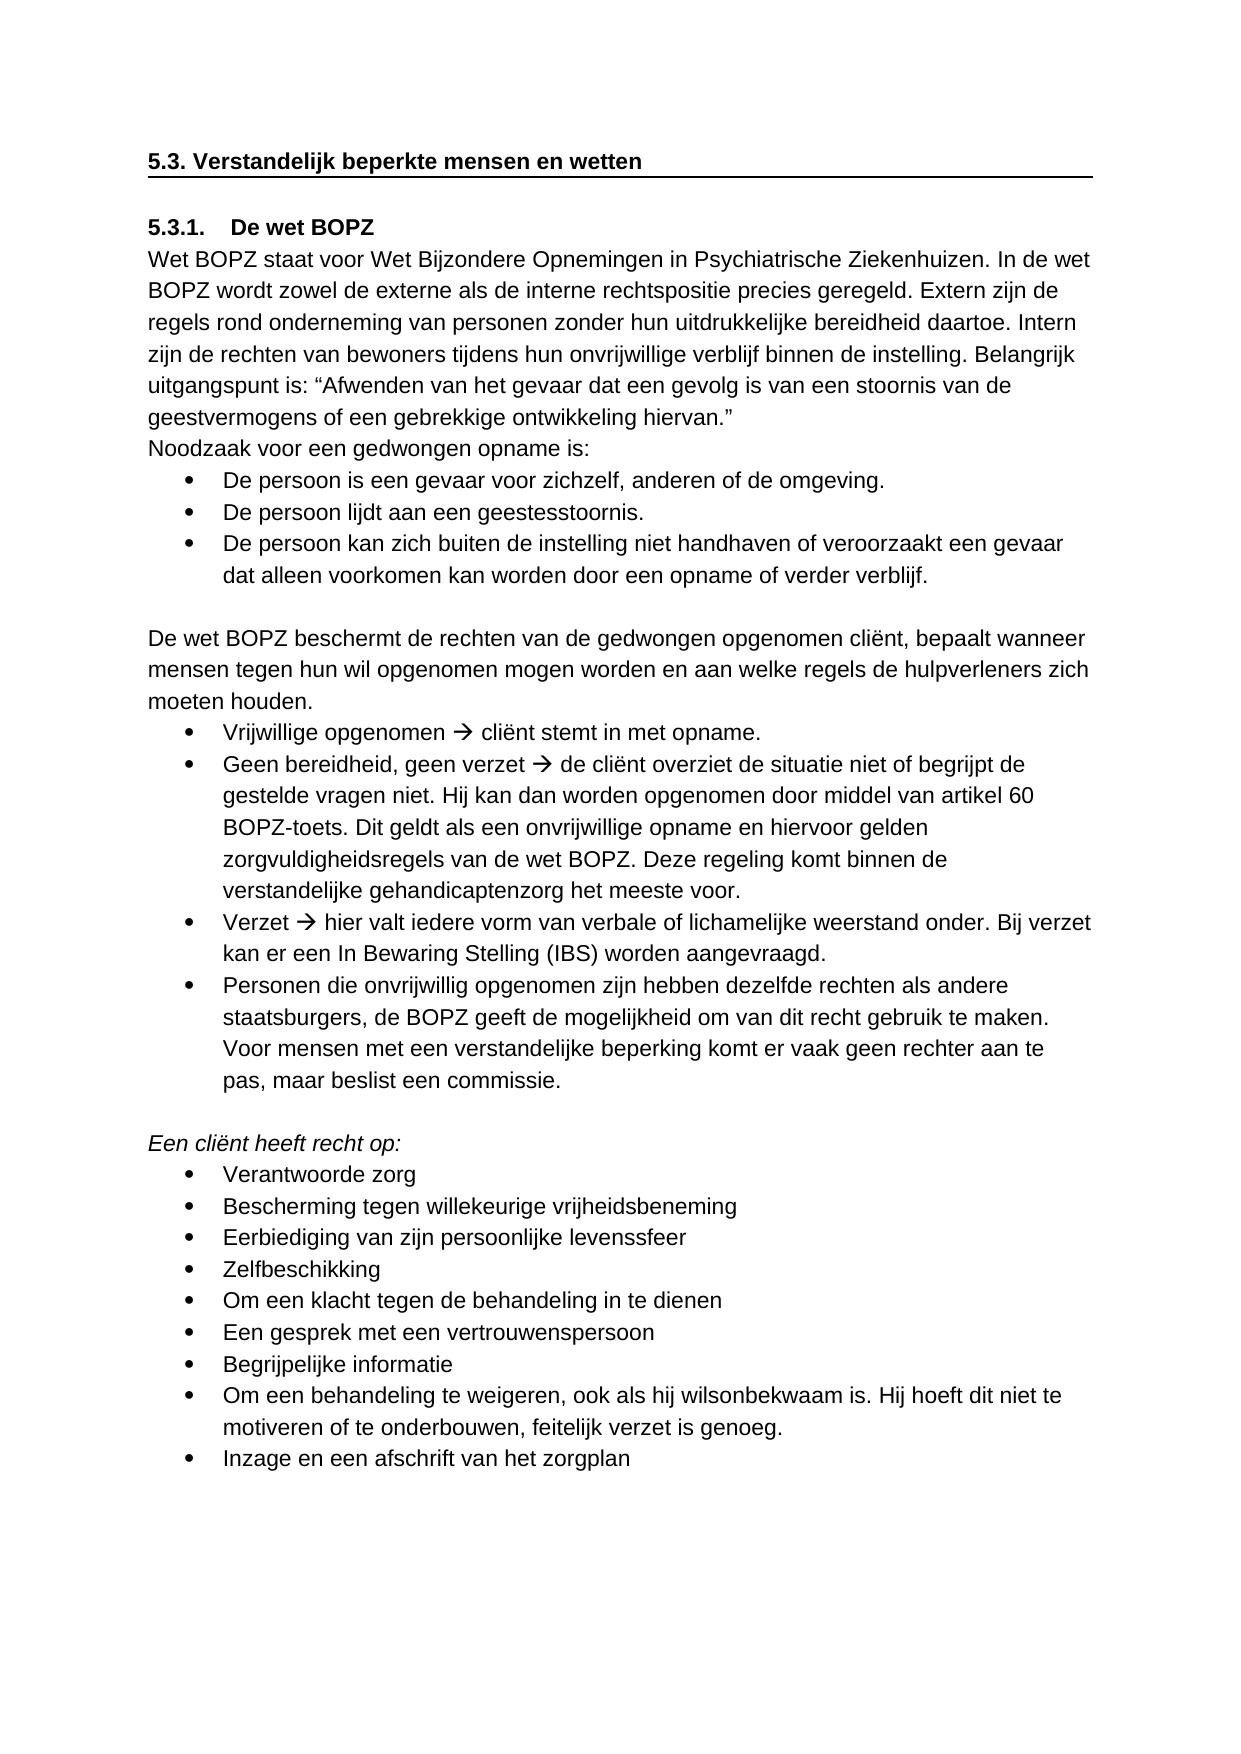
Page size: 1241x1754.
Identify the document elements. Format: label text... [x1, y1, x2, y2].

text De wet BOPZ beschermt de rechten van de gedwongen opgenomen cliënt, bepaalt wanneer mensen tegen hun wil opgenomen mogen worden en aan welke regels de hulpverleners zich moeten houden. [148, 625, 1093, 714]
list De persoon kan zich buiten de instelling niet handhaven of veroorzaakt een gevaar dat alleen voorkomen kan worden door een opname of verder verblijf. [185, 530, 1093, 588]
list Verzet hier valt iedere vorm van verbale of lichamelijke weerstand onder. Bij verzet kan er een In Bewaring Stelling (IBS) worden aangevraagd. [185, 909, 1093, 967]
list Personen die onvrijwillig opgenomen zijn hebben dezelfde rechten als andere staatsburgers, de BOPZ geeft de mogelijkheid om van dit recht gebruik te maken. Voor mensen met een verstandelijke beperking komt er vaak geen rechter aan te pas, maar beslist een commissie. [185, 972, 1093, 1093]
list Begrijpelijke informatie [185, 1351, 1093, 1377]
list Verantwoorde zorg [185, 1161, 1093, 1188]
list Inzage en een afschrift van het zorgplan [185, 1445, 1093, 1472]
list Bescherming tegen willekeurige vrijheidsbeneming [185, 1193, 1093, 1219]
list Om een klacht tegen de behandeling in te dienen [185, 1287, 1093, 1314]
list De persoon lijdt aan een geestesstoornis. [185, 498, 1093, 525]
list Een gesprek met een vertrouwenspersoon [185, 1319, 1093, 1345]
text Een cliënt heeft recht op: [148, 1130, 1093, 1156]
list De persoon is een gevaar voor zichzelf, anderen of de omgeving. [185, 467, 1093, 493]
subtitle De wet BOPZ [148, 214, 1093, 241]
list Vrijwillige opgenomen cliënt stemt in met opname. [185, 719, 1093, 746]
text Noodzaak voor een gedwongen opname is: [148, 435, 1093, 462]
list Zelfbeschikking [185, 1256, 1093, 1282]
list Om een behandeling te weigeren, ook als hij wilsonbekwaam is. Hij hoeft dit niet te motiveren of te onderbouwen, feitelijk verzet is genoeg. [185, 1382, 1093, 1440]
list Geen bereidheid, geen verzet de cliënt overziet de situatie niet of begrijpt de gestelde vragen niet. Hij kan dan worden opgenomen door middel van artikel 60 BOPZ-toets. Dit geldt als een onvrijwillige opname en hiervoor gelden zorgvuldigheidsregels van de wet BOPZ. Deze regeling komt binnen de verstandelijke gehandicaptenzorg het meeste voor. [185, 751, 1093, 903]
text Wet BOPZ staat voor Wet Bijzondere Opnemingen in Psychiatrische Ziekenhuizen. In de wet BOPZ wordt zowel de externe als de interne rechtspositie precies geregeld. Extern zijn de regels rond onderneming van personen zonder hun uitdrukkelijke bereidheid daartoe. Intern zijn de rechten van bewoners tijdens hun onvrijwillige verblijf binnen de instelling. Belangrijk uitgangspunt is: “Afwenden van het gevaar dat een gevolg is van een stoornis van de geestvermogens of een gebrekkige ontwikkeling hiervan.” [148, 246, 1093, 430]
subtitle Verstandelijk beperkte mensen en wetten [148, 148, 1093, 176]
list Eerbiediging van zijn persoonlijke levenssfeer [185, 1224, 1093, 1251]
